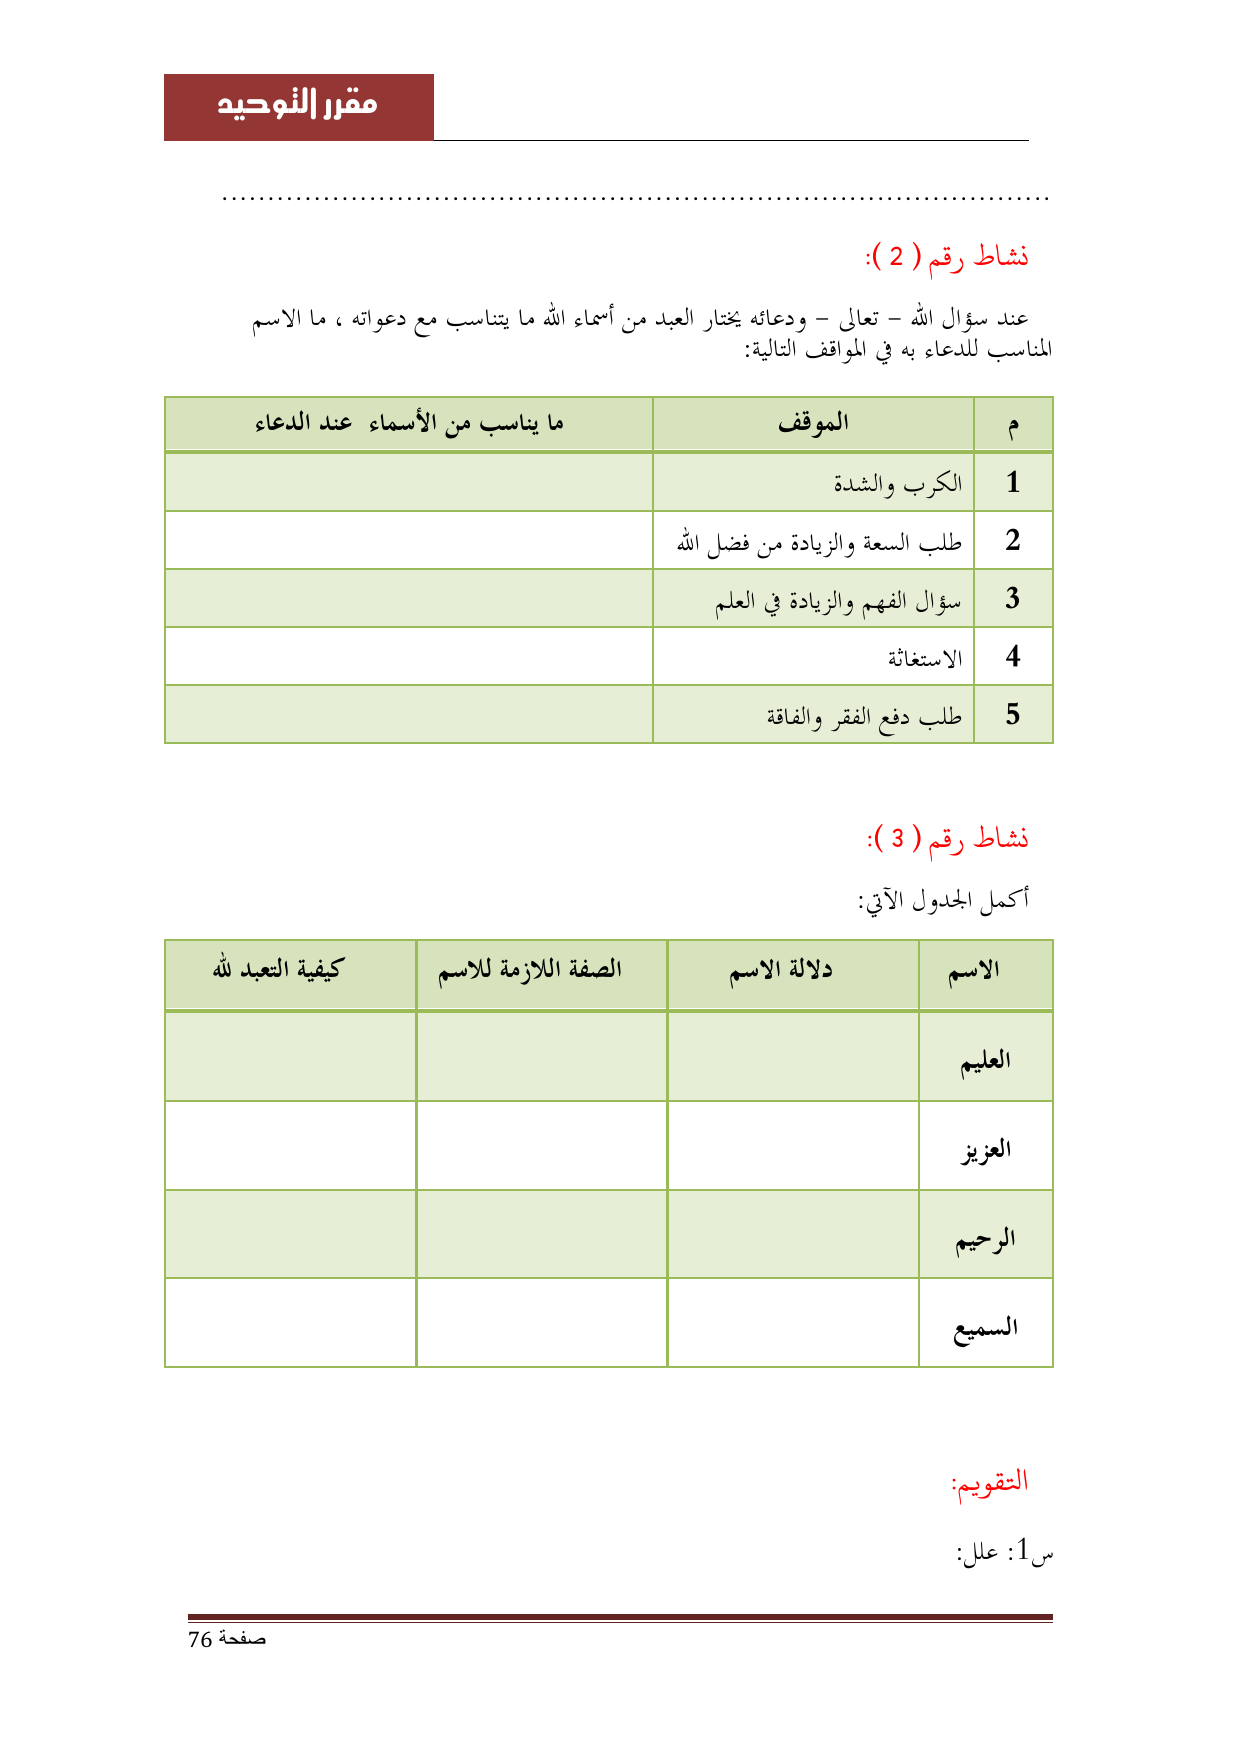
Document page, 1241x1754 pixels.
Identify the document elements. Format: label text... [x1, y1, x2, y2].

table_cell السميع [920, 1279, 1052, 1366]
table_cell سؤال الفهم والزيادة في العلم [654, 570, 973, 626]
table_cell طلب السعة والزيادة من فضل الله [654, 512, 973, 568]
table_cell العليم [920, 1013, 1052, 1100]
table_cell 3 [975, 570, 1052, 626]
table_cell [669, 1279, 918, 1366]
table_cell [669, 1013, 918, 1100]
table_header الاسم [920, 941, 1052, 1008]
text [187, 169, 1053, 209]
text التقويم: [187, 1455, 1053, 1499]
text س1: علل: [187, 1529, 1053, 1578]
text أكمل الجدول الآتي: [187, 878, 1053, 918]
table_cell 4 [975, 628, 1052, 684]
table_cell [166, 1279, 415, 1366]
table_cell [166, 570, 652, 626]
text نشاط رقم ( 3 ): [187, 812, 1053, 857]
table_header دلالة الاسم [669, 941, 918, 1008]
table_cell [166, 686, 652, 742]
table_cell الرحيم [920, 1191, 1052, 1277]
table_cell [166, 1191, 415, 1277]
table_header الموقف [654, 398, 973, 449]
table_cell 5 [975, 686, 1052, 742]
text نشاط رقم ( 2 ): [187, 230, 1053, 275]
text عند سؤال الله - تعالى - ودعائه يختار العبد من أسماء الله ما يتناسب مع دعواته ، ما الاسم المناسب للدعاء به في المواقف التالية: [187, 296, 1053, 375]
table_header ما يناسب من الأسماء عند الدعاء [166, 398, 652, 449]
table_cell الكرب والشدة [654, 454, 973, 510]
table_cell [166, 454, 652, 510]
table_cell [166, 1102, 415, 1188]
table_header الصفة اللازمة للاسم [418, 941, 666, 1008]
table_cell طلب دفع الفقر والفاقة [654, 686, 973, 742]
table_cell [418, 1013, 666, 1100]
table_cell [669, 1191, 918, 1277]
table_cell [166, 512, 652, 568]
table_cell الاستغاثة [654, 628, 973, 684]
table_cell [166, 1013, 415, 1100]
table_cell 1 [975, 454, 1052, 510]
table_cell [418, 1279, 666, 1366]
table_cell 2 [975, 512, 1052, 568]
table_cell العزيز [920, 1102, 1052, 1188]
table_cell [418, 1191, 666, 1277]
table_cell [418, 1102, 666, 1188]
table_header م [975, 398, 1052, 449]
table_cell [669, 1102, 918, 1188]
table_header كيفية التعبد لله [166, 941, 415, 1008]
table_cell [166, 628, 652, 684]
